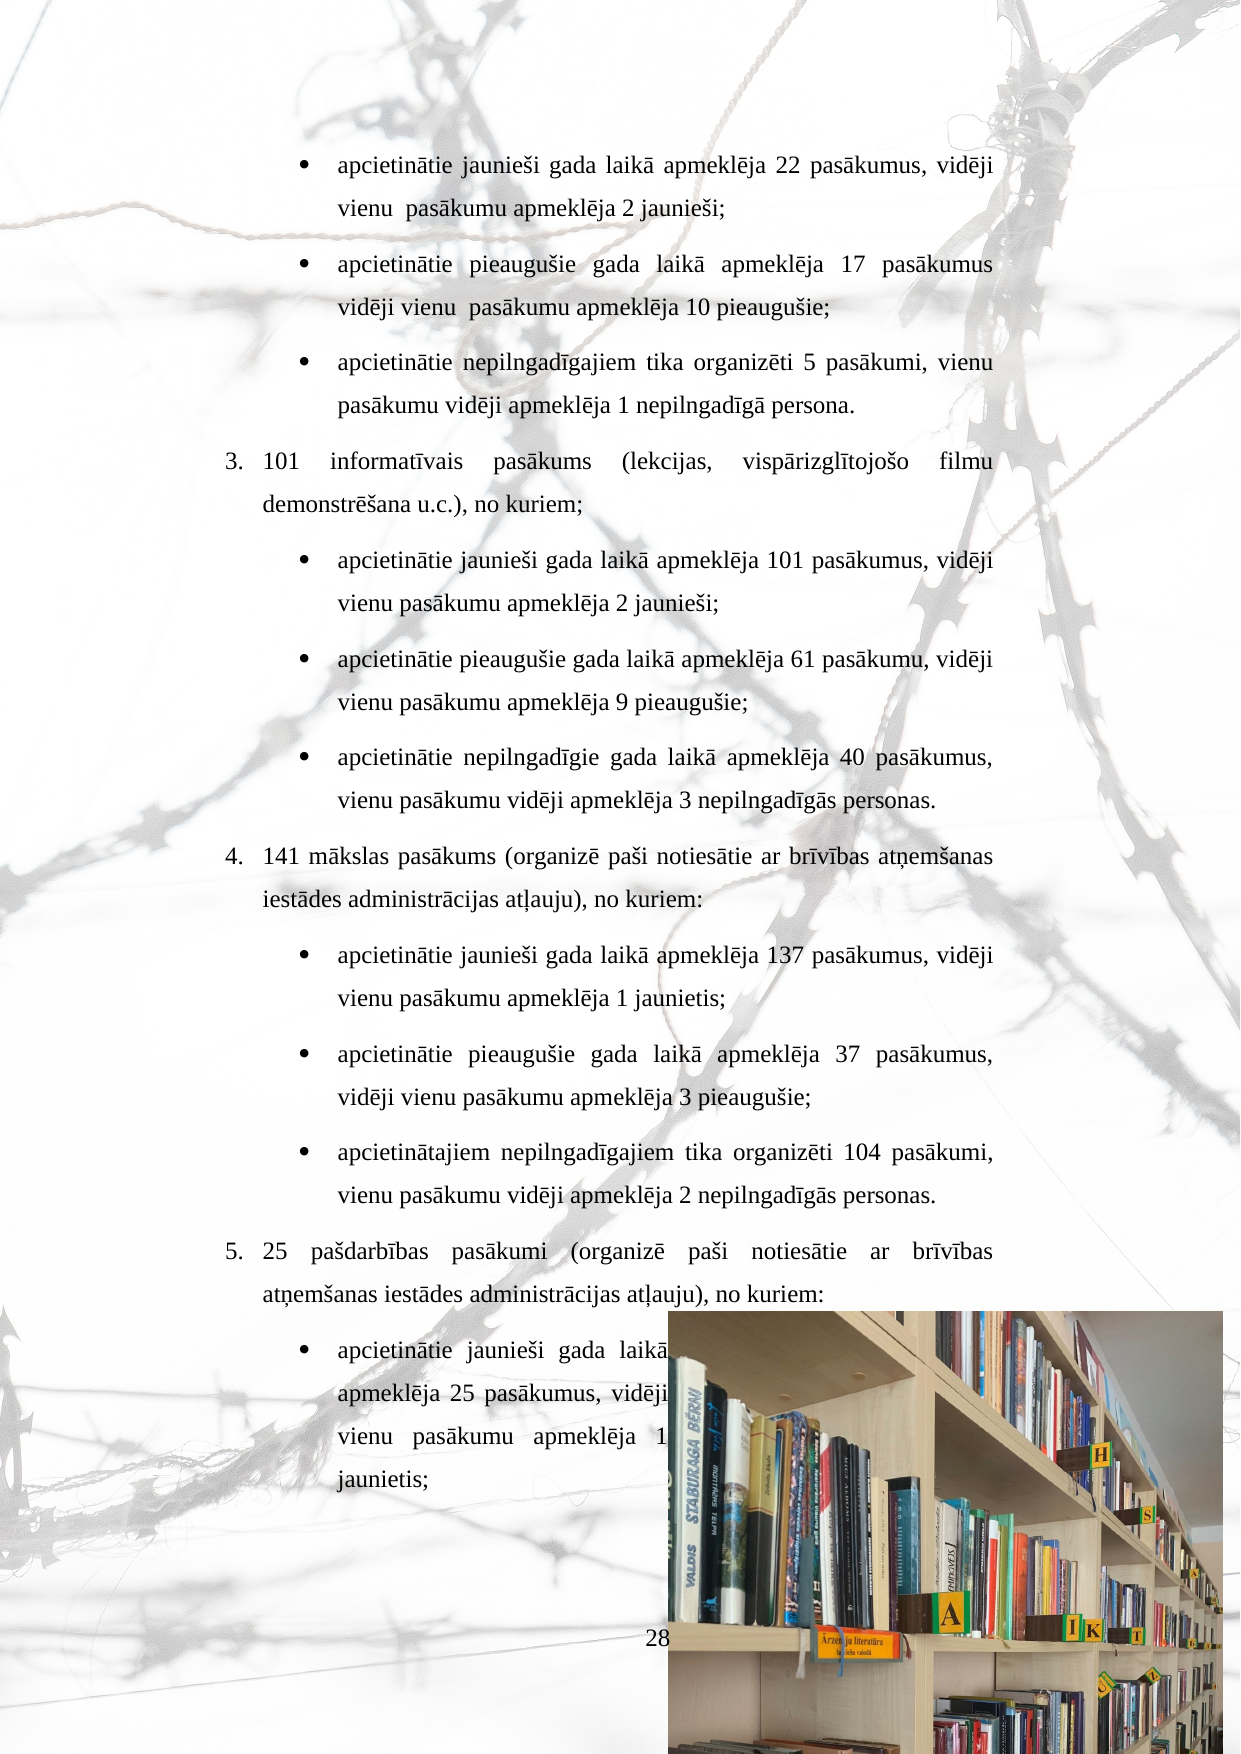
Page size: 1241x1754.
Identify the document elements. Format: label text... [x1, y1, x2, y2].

list apcietinātie jaunieši gada laikā apmeklēja 137 pasākumus, vidēji vienu pasākumu apmeklēja 1 jaunietis; [300, 940, 994, 1012]
list apcietinātie pieaugušie gada laikā apmeklēja 61 pasākumu, vidēji vienu pasākumu apmeklēja 9 pieaugušie; [300, 644, 994, 716]
list apcietinātie nepilngadīgie gada laikā apmeklēja 40 pasākumus, vienu pasākumu vidēji apmeklēja 3 nepilngadīgās personas. [300, 742, 994, 814]
list apcietinātie jaunieši gada laikā apmeklēja 25 pasākumus, vidēji vienu pasākumu apmeklēja 1 jaunietis; [300, 1335, 994, 1493]
list apcietinātie nepilngadīgajiem tika organizēti 5 pasākumi, vienu pasākumu vidēji apmeklēja 1 nepilngadīgā persona. [300, 347, 994, 419]
list 141 mākslas pasākums (organizē paši notiesātie ar brīvības atņemšanas iestādes administrācijas atļauju), no kuriem: [225, 841, 994, 913]
picture [0, 0, 1241, 1754]
list apcietinātie pieaugušie gada laikā apmeklēja 37 pasākumus, vidēji vienu pasākumu apmeklēja 3 pieaugušie; [300, 1039, 994, 1111]
list 25 pašdarbības pasākumi (organizē paši notiesātie ar brīvības atņemšanas iestādes administrācijas atļauju), no kuriem: [225, 1236, 994, 1308]
list apcietinātajiem nepilngadīgajiem tika organizēti 104 pasākumi, vienu pasākumu vidēji apmeklēja 2 nepilngadīgās personas. [300, 1137, 994, 1209]
list 101 informatīvais pasākums (lekcijas, vispārizglītojošo filmu demonstrēšana u.c.), no kuriem; [225, 446, 994, 518]
list apcietinātie jaunieši gada laikā apmeklēja 22 pasākumus, vidēji vienu pasākumu apmeklēja 2 jaunieši; [300, 150, 994, 222]
list apcietinātie pieaugušie gada laikā apmeklēja 17 pasākumus vidēji vienu pasākumu apmeklēja 10 pieaugušie; [300, 249, 994, 321]
list apcietinātie jaunieši gada laikā apmeklēja 101 pasākumus, vidēji vienu pasākumu apmeklēja 2 jaunieši; [300, 545, 994, 617]
